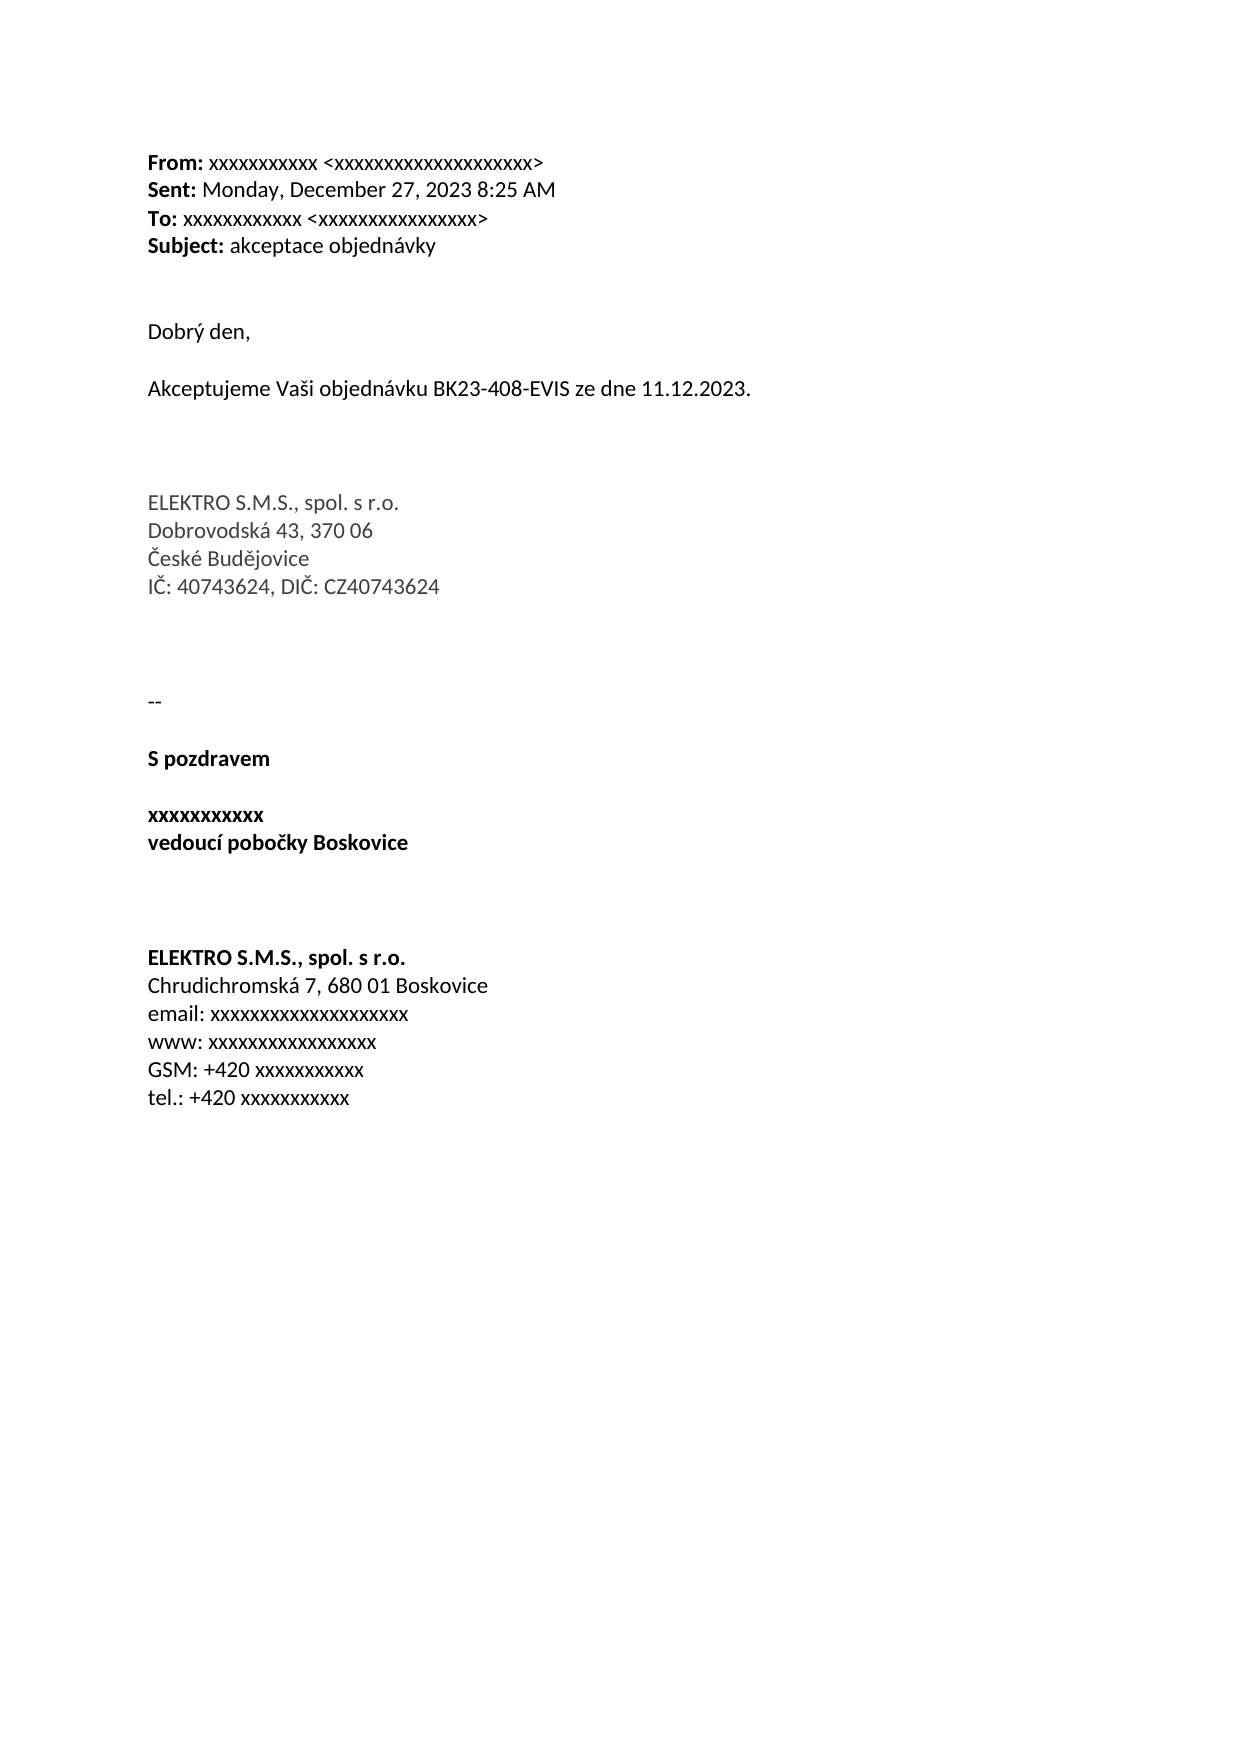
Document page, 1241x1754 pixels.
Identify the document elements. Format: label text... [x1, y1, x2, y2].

text -- [148, 687, 1093, 715]
text ELEKTRO S.M.S., spol. s r.o. Dobrovodská 43, 370 06 České Budějovice IČ: 40743624, DIČ: CZ40743624 [148, 488, 1093, 601]
text ELEKTRO S.M.S., spol. s r.o. Chrudichromská 7, 680 01 Boskovice email: xxxxxxxxxxxxxxxxxxxx www: xxxxxxxxxxxxxxxxx GSM: +420 xxxxxxxxxxx tel.: +420 xxxxxxxxxxx [148, 943, 1093, 1111]
text From: xxxxxxxxxxx <xxxxxxxxxxxxxxxxxxxx> Sent: Monday, December 27, 2023 8:25 AM To: xxxxxxxxxxxx <xxxxxxxxxxxxxxxx> Subject: akceptace objednávky [148, 148, 1093, 260]
text Akceptujeme Vaši objednávku BK23-408-EVIS ze dne 11.12.2023. [148, 374, 1093, 402]
text Dobrý den, [148, 317, 1093, 345]
text S pozdravem xxxxxxxxxxx vedoucí pobočky Boskovice [148, 744, 1093, 856]
